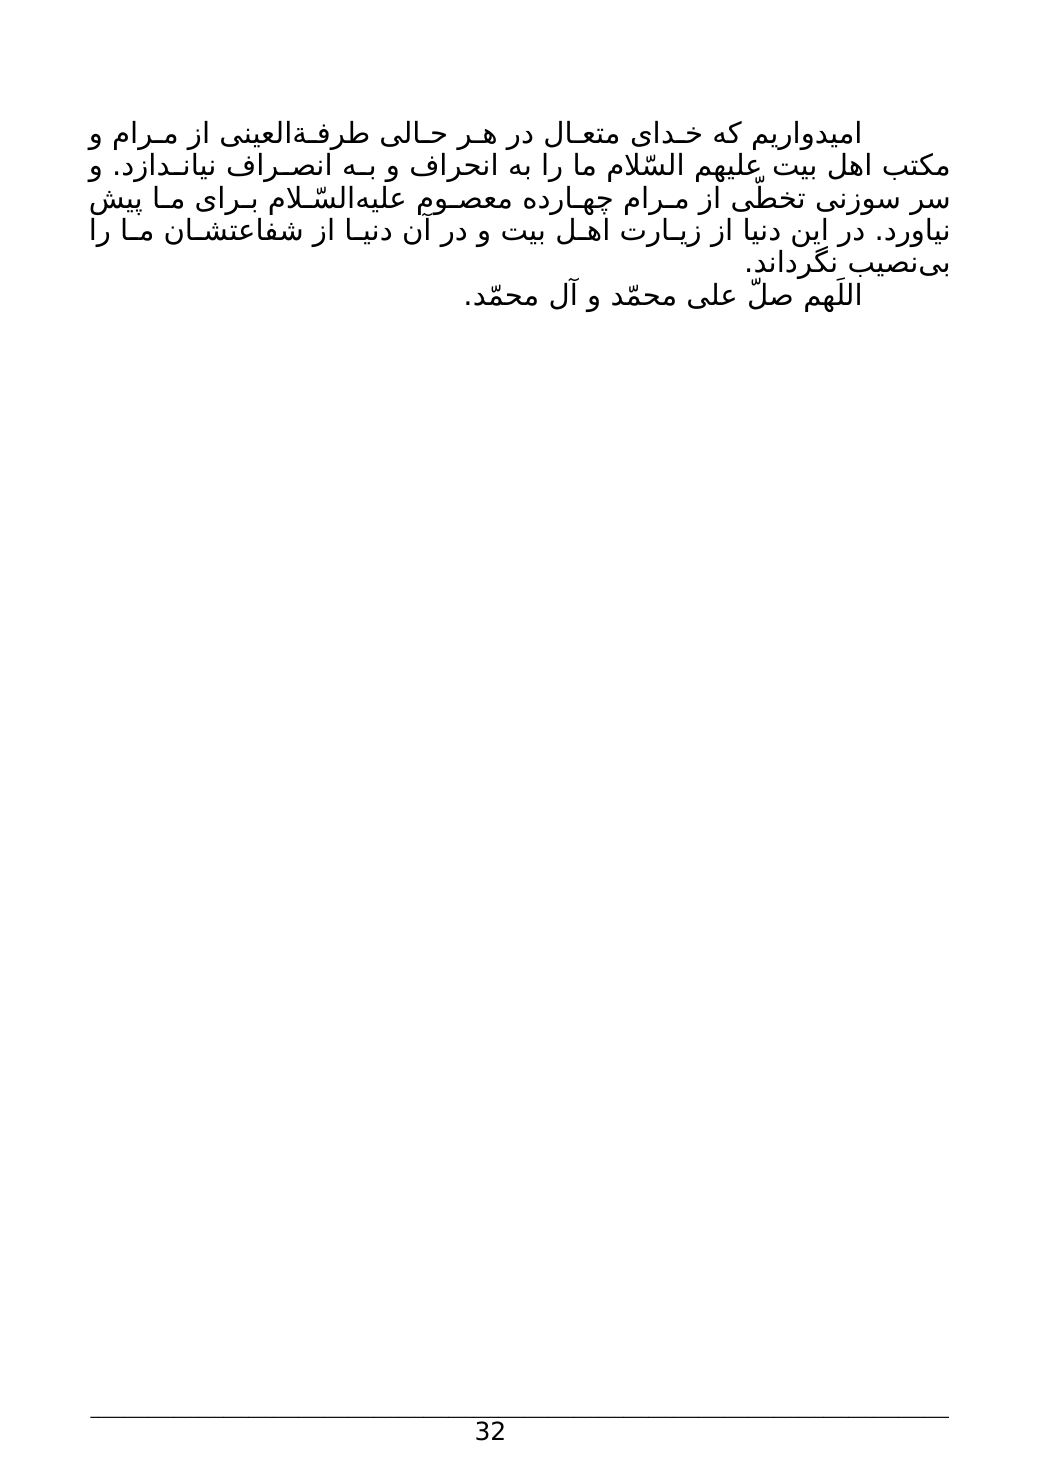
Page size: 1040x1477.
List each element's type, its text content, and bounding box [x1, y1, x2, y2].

text امیدواریم كه خدای متعال در هر حالی طرفةالعینی از مرام و مكتب اهل بیت علیهم السّلام ما را به انحراف و به انصراف نیاندازد. و سر سوزنی تخطّی از مرام چهارده معصوم علیه‌السّلام برای ما پیش نیاورد. در این دنیا از زیارت اهل بیت و در آن دنیا از شفاعتشان ما را بی‌نصیب نگرداند. [89, 118, 951, 279]
text اللَهم صلّ علی محمّد و آل محمّد. [89, 279, 951, 312]
